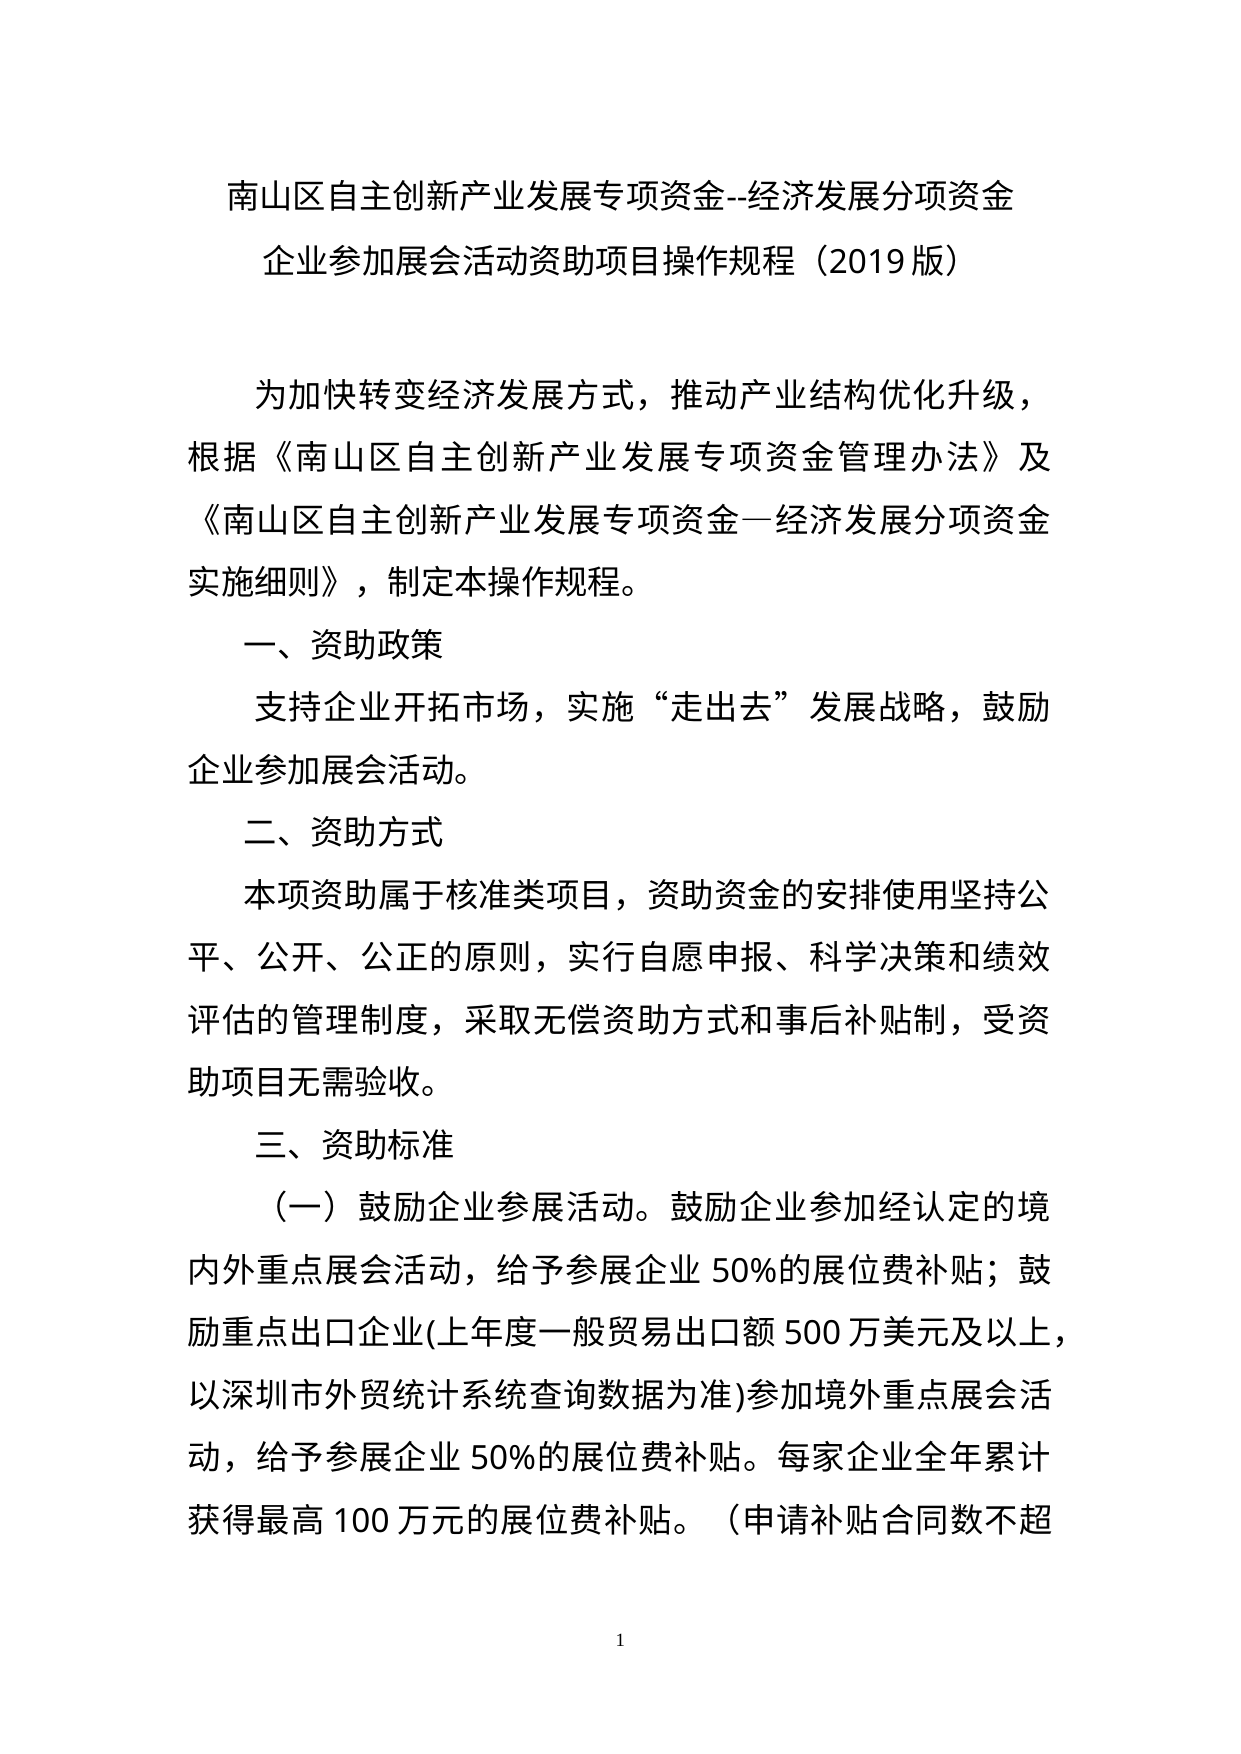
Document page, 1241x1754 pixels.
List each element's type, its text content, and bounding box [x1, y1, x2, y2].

text 一、资助政策 [187, 607, 1053, 669]
text 为加快转变经济发展方式，推动产业结构优化升级，根据《南山区自主创新产业发展专项资金管理办法》及《南山区自主创新产业发展专项资金—经济发展分项资金实施细则》，制定本操作规程。 [187, 357, 1053, 607]
text 企业参加展会活动资助项目操作规程（2019版） [187, 227, 1053, 292]
text 二、资助方式 [187, 794, 1053, 857]
text 三、资助标准 [187, 1107, 1053, 1169]
text 南山区自主创新产业发展专项资金--经济发展分项资金 [187, 162, 1053, 227]
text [187, 1169, 1053, 1544]
text 支持企业开拓市场，实施“走出去”发展战略，鼓励企业参加展会活动。 [187, 669, 1053, 794]
text 本项资助属于核准类项目，资助资金的安排使用坚持公平、公开、公正的原则，实行自愿申报、科学决策和绩效评估的管理制度，采取无偿资助方式和事后补贴制，受资助项目无需验收。 [187, 857, 1053, 1107]
